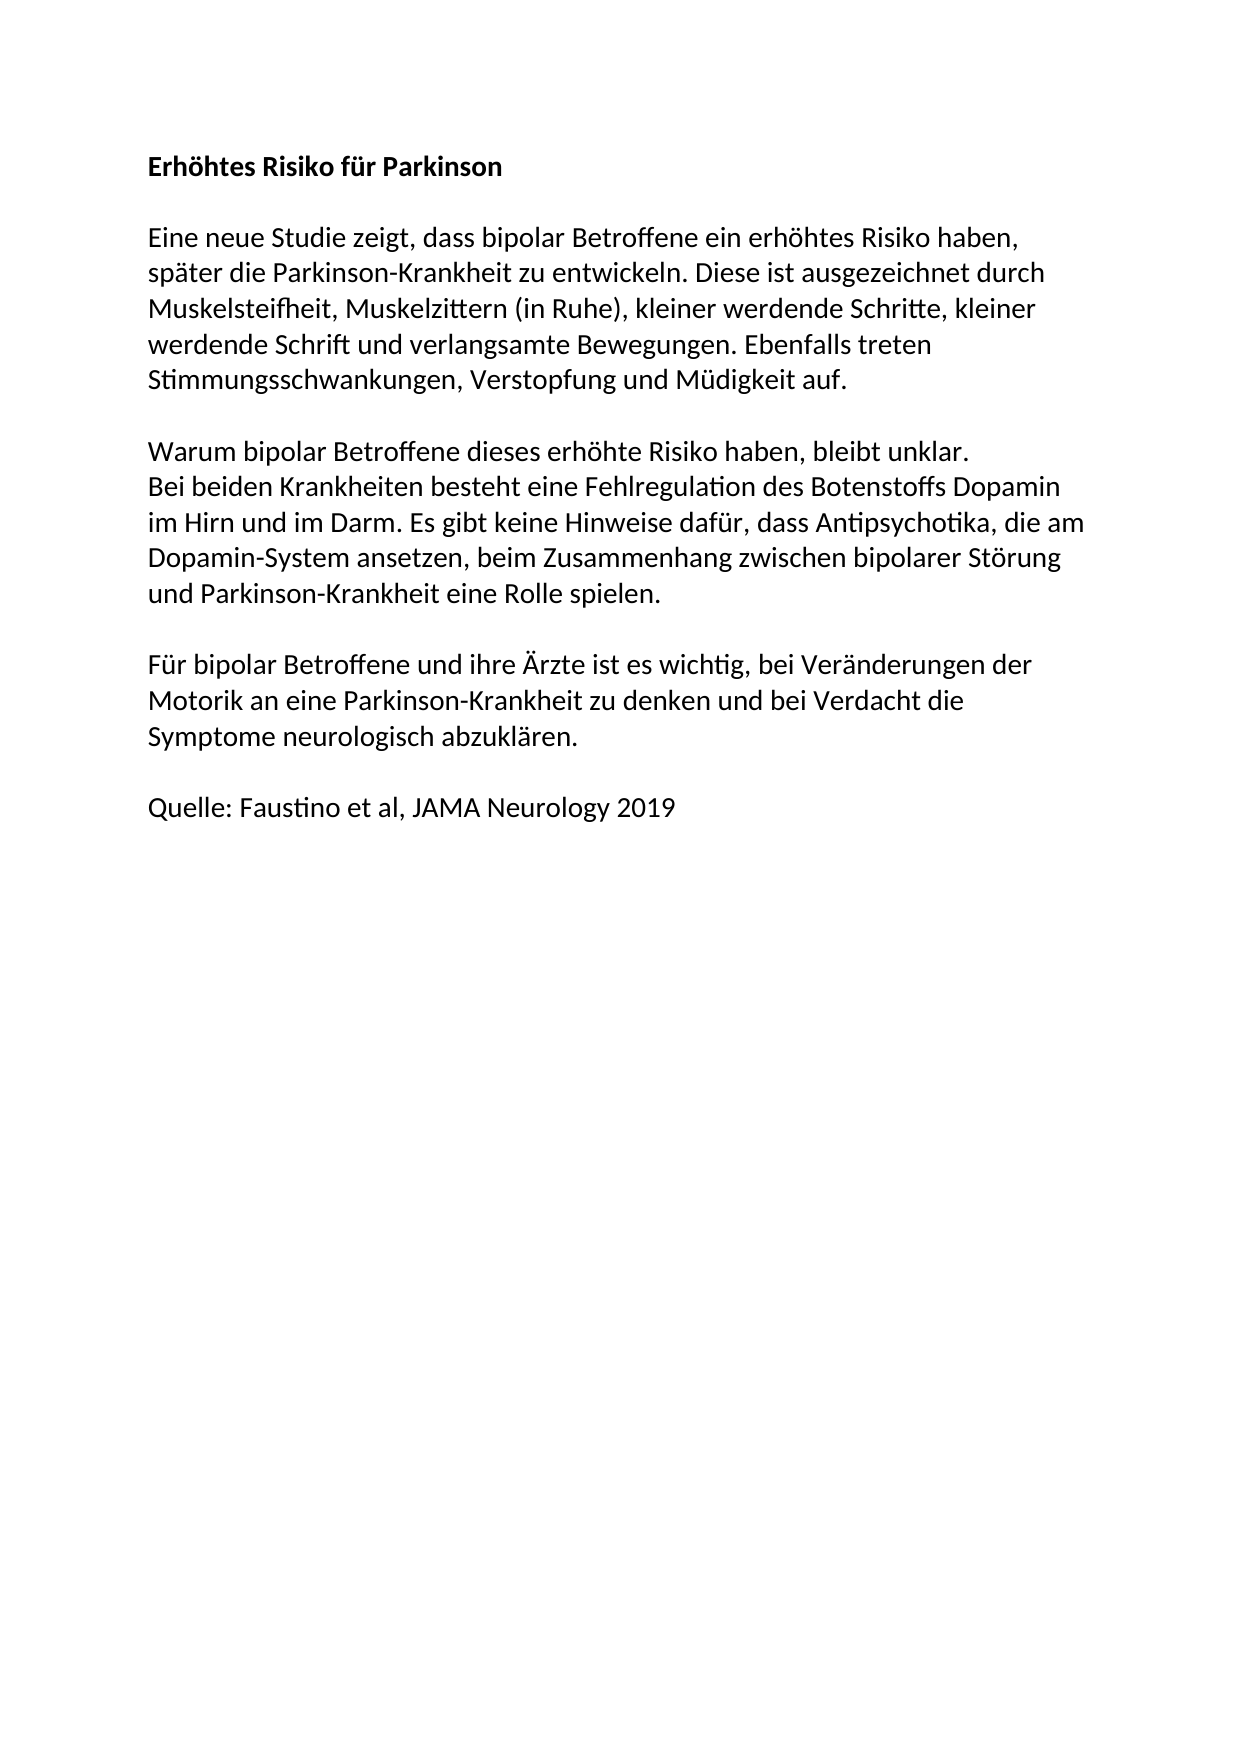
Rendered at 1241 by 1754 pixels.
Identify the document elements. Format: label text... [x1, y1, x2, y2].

text Eine neue Studie zeigt, dass bipolar Betroffene ein erhöhtes Risiko haben, später die Parkinson-Krankheit zu entwickeln. Diese ist ausgezeichnet durch Muskelsteifheit, Muskelzittern (in Ruhe), kleiner werdende Schritte, kleiner werdende Schrift und verlangsamte Bewegungen. Ebenfalls treten Stimmungsschwankungen, Verstopfung und Müdigkeit auf. [148, 219, 1093, 397]
text Quelle: Faustino et al, JAMA Neurology 2019 [148, 789, 1093, 824]
text Für bipolar Betroffene und ihre Ärzte ist es wichtig, bei Veränderungen der Motorik an eine Parkinson-Krankheit zu denken und bei Verdacht die Symptome neurologisch abzuklären. [148, 646, 1093, 753]
text Warum bipolar Betroffene dieses erhöhte Risiko haben, bleibt unklar. [148, 433, 1093, 468]
text Erhöhtes Risiko für Parkinson [148, 148, 1093, 183]
text Bei beiden Krankheiten besteht eine Fehlregulation des Botenstoffs Dopamin im Hirn und im Darm. Es gibt keine Hinweise dafür, dass Antipsychotika, die am Dopamin-System ansetzen, beim Zusammenhang zwischen bipolarer Störung und Parkinson-Krankheit eine Rolle spielen. [148, 468, 1093, 611]
